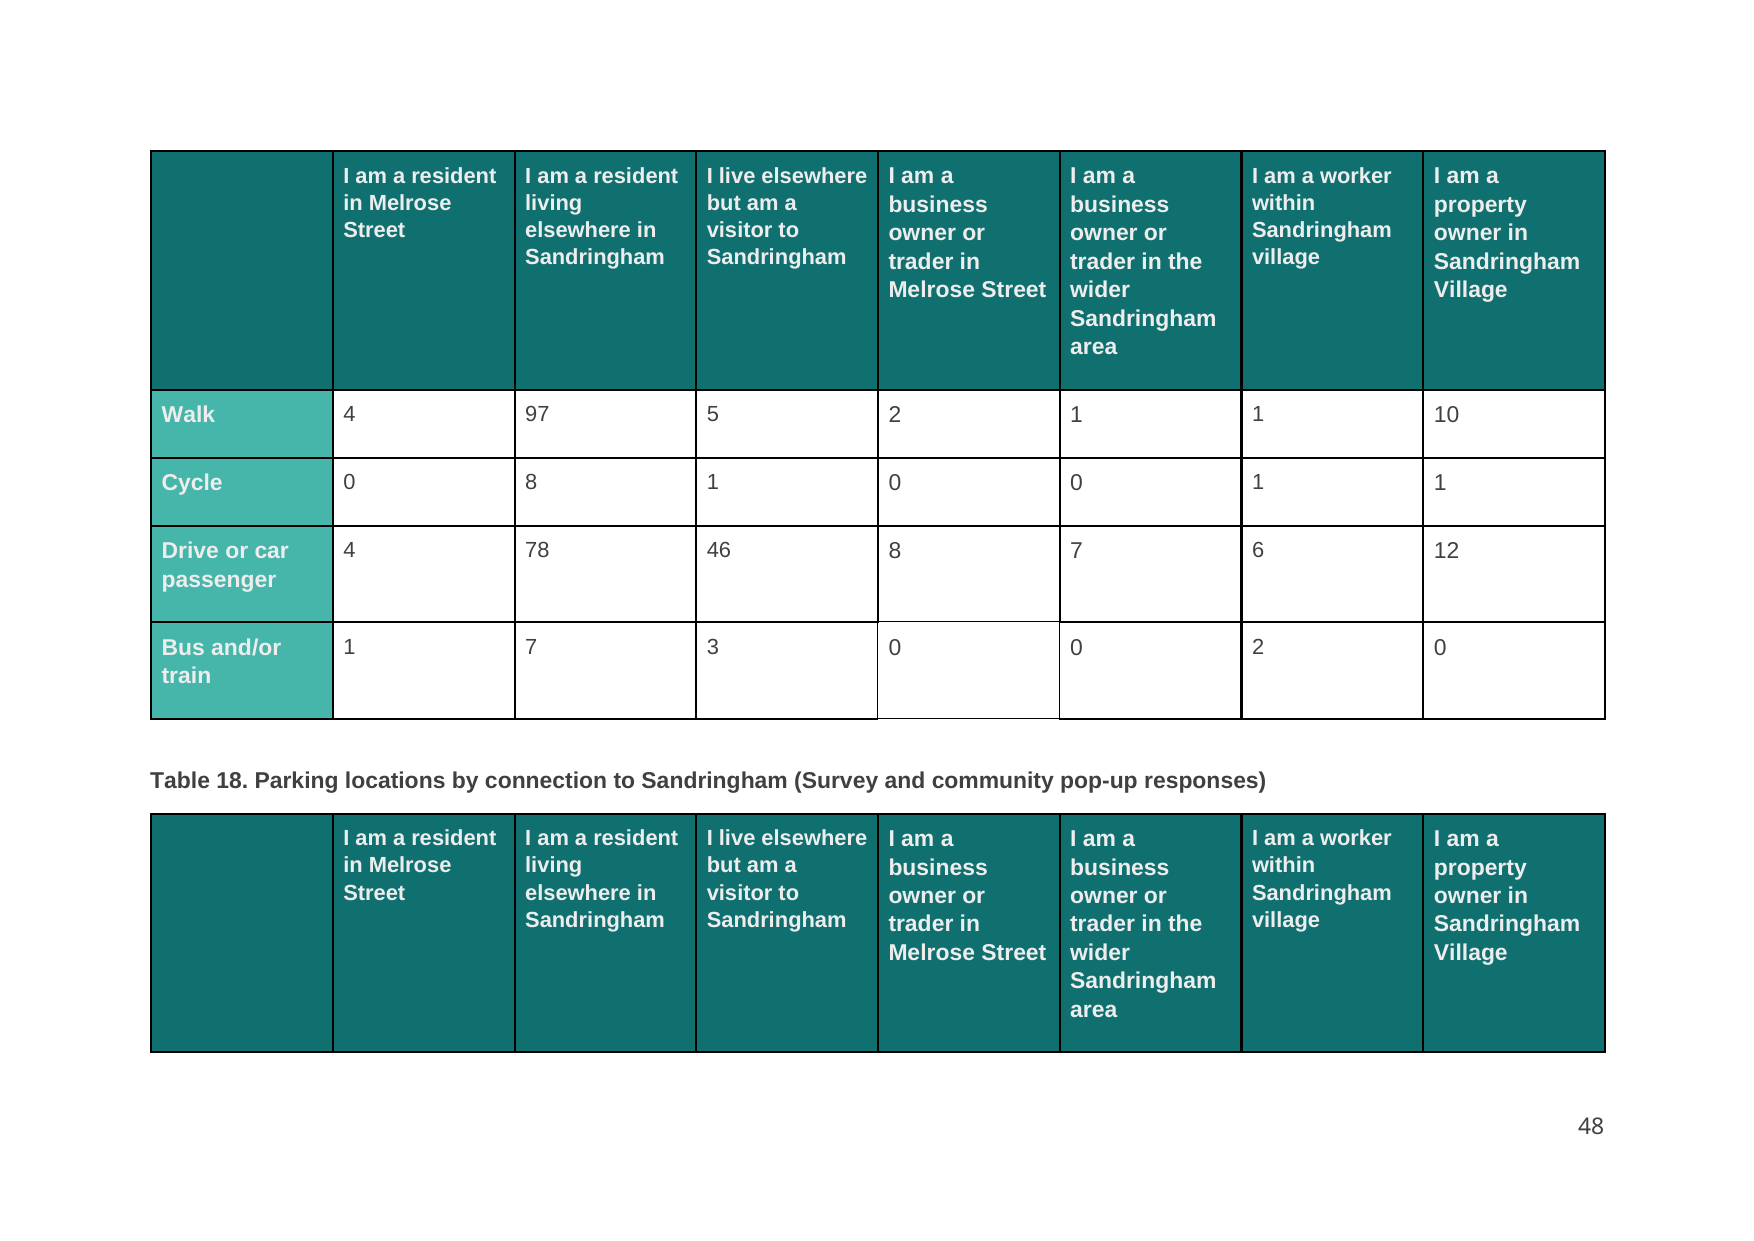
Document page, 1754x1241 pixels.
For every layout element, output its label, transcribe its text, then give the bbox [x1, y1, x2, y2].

table_cell 1 [1243, 391, 1422, 457]
table_cell 0 [1061, 459, 1240, 525]
table_cell 3 [697, 623, 877, 718]
table_header I am a worker within Sandringham village [1243, 815, 1422, 1051]
table_cell 78 [516, 527, 695, 621]
table_header I am a worker within Sandringham village [1243, 152, 1422, 389]
table_cell 1 [1061, 391, 1240, 457]
table_cell Drive or car passenger [152, 527, 332, 621]
table_header I am a resident living elsewhere in Sandringham [516, 152, 695, 389]
table_header I am a business owner or trader in Melrose Street [879, 152, 1059, 389]
table_header I am a business owner or trader in the wider Sandringham area [1061, 152, 1240, 389]
table_cell 0 [878, 622, 1059, 718]
table_cell 2 [879, 391, 1059, 457]
table_cell 0 [1060, 623, 1240, 718]
table_cell 1 [1243, 459, 1422, 525]
table_header I am a resident in Melrose Street [334, 815, 514, 1051]
table_cell 0 [1424, 623, 1604, 718]
table_cell 5 [697, 391, 877, 457]
table_cell 12 [1424, 527, 1604, 621]
table_header [152, 815, 332, 1051]
table_cell 8 [516, 459, 695, 525]
table_cell 8 [879, 527, 1059, 621]
table_cell 0 [334, 459, 514, 525]
table_header I am a resident in Melrose Street [334, 152, 514, 389]
table_cell Bus and/or train [152, 623, 332, 718]
table_cell 0 [879, 459, 1059, 525]
table_header I live elsewhere but am a visitor to Sandringham [697, 152, 877, 389]
text Table 18. Parking locations by connection to Sandringham (Survey and community pop-up responses) [150, 767, 1604, 794]
table_cell 4 [334, 391, 514, 457]
table_header I am a resident living elsewhere in Sandringham [516, 815, 695, 1051]
table_cell 4 [334, 527, 514, 621]
table_cell 46 [697, 527, 877, 621]
table_cell 1 [334, 623, 514, 718]
table_header I am a business owner or trader in the wider Sandringham area [1061, 815, 1240, 1051]
table_cell 97 [516, 391, 695, 457]
table_cell 10 [1424, 391, 1604, 457]
table_header I am a property owner in Sandringham Village [1424, 152, 1604, 389]
table_header I am a business owner or trader in Melrose Street [879, 815, 1059, 1051]
table_cell 2 [1243, 623, 1422, 718]
table_cell 7 [1061, 527, 1240, 621]
table_cell Cycle [152, 459, 332, 525]
table_header I live elsewhere but am a visitor to Sandringham [697, 815, 877, 1051]
table_header I am a property owner in Sandringham Village [1424, 815, 1604, 1051]
table_cell 6 [1243, 527, 1422, 621]
table_header [152, 152, 332, 389]
table_cell 1 [1424, 459, 1604, 525]
table_cell 1 [697, 459, 877, 525]
table_cell Walk [152, 391, 332, 457]
table_cell 7 [516, 623, 695, 718]
